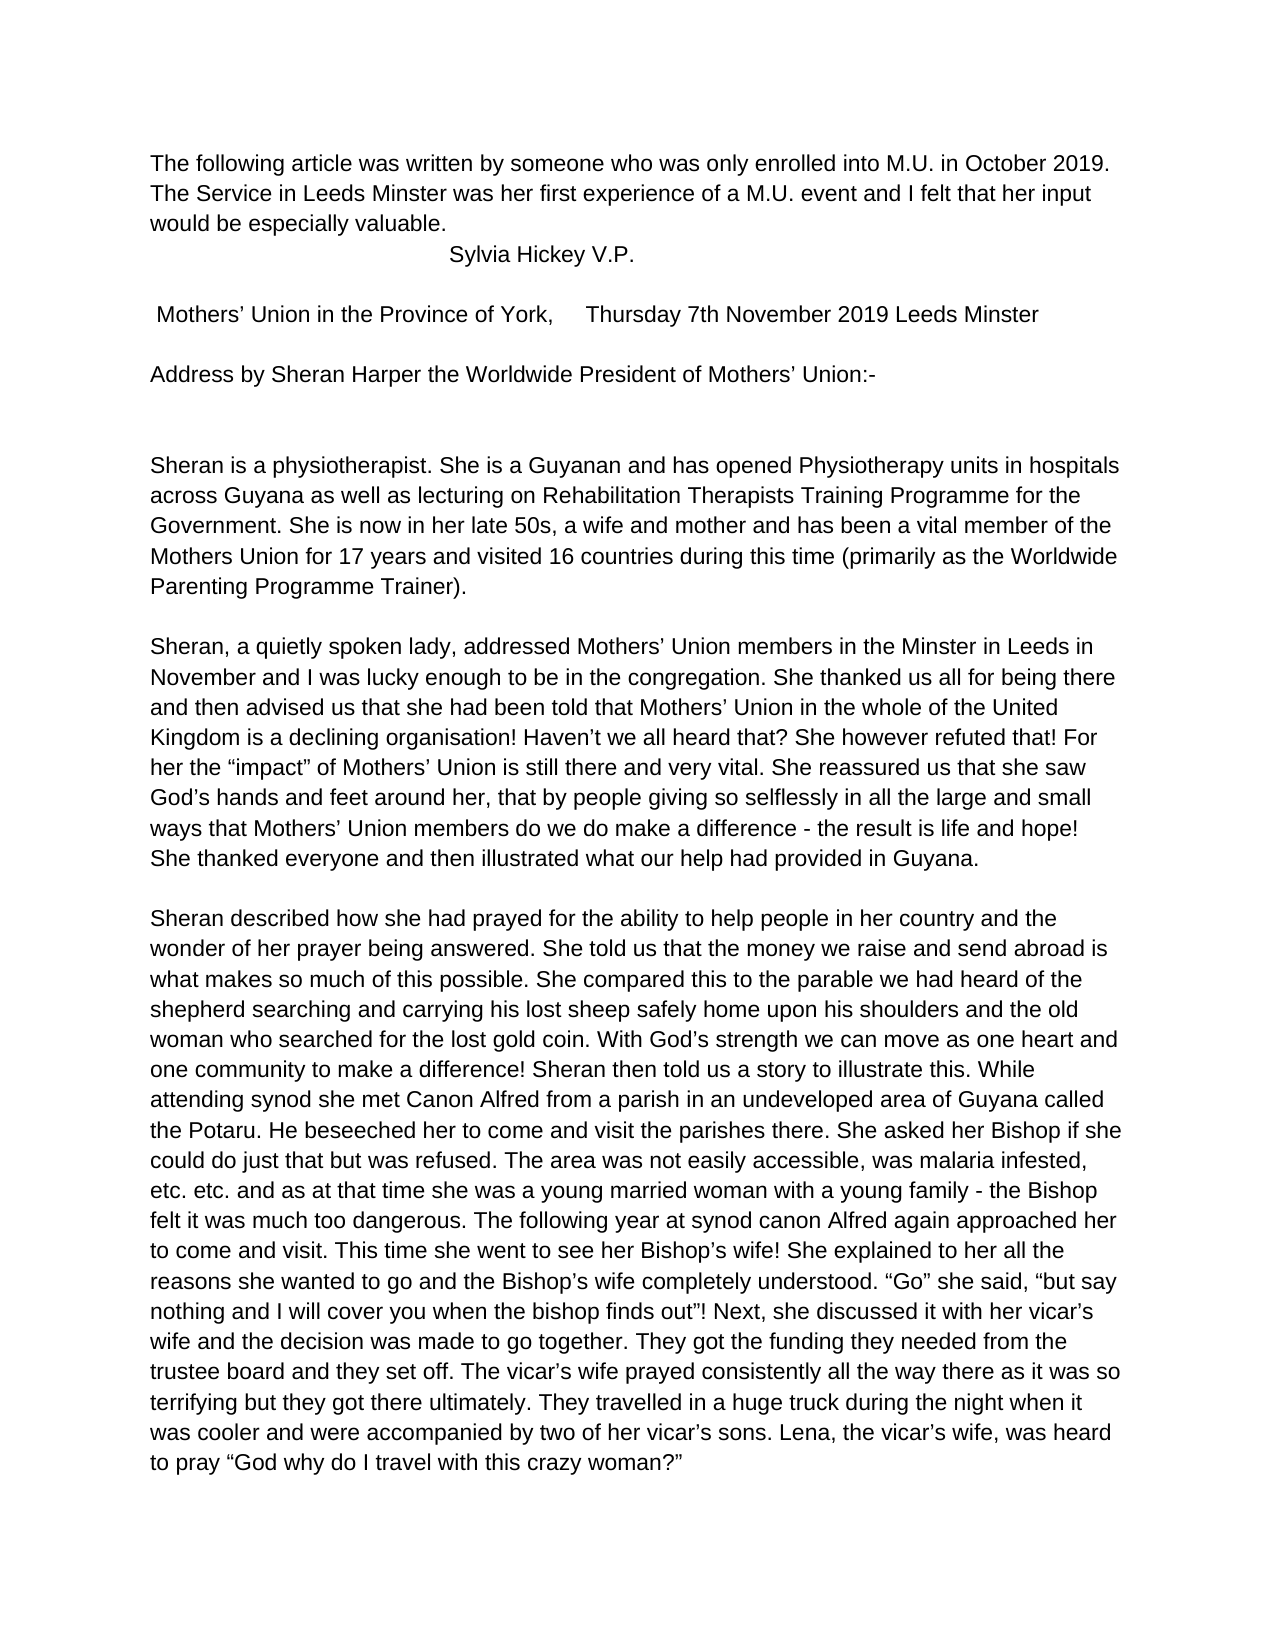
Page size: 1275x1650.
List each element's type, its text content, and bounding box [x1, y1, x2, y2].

text The following article was written by someone who was only enrolled into M.U. in October 2019. The Service in Leeds Minster was her first experience of a M.U. event and I felt that her input would be especially valuable. [150, 150, 1125, 237]
text Sheran is a physiotherapist. She is a Guyanan and has opened Physiotherapy units in hospitals across Guyana as well as lecturing on Rehabilitation Therapists Training Programme for the Government. She is now in her late 50s, a wife and mother and has been a vital member of the Mothers Union for 17 years and visited 16 countries during this time (primarily as the Worldwide Parenting Programme Trainer). [150, 452, 1125, 599]
text Mothers’ Union in the Province of York, Thursday 7th November 2019 Leeds Minster [150, 301, 1125, 327]
text Sheran, a quietly spoken lady, addressed Mothers’ Union members in the Minster in Leeds in November and I was lucky enough to be in the congregation. She thanked us all for being there and then advised us that she had been told that Mothers’ Union in the whole of the United Kingdom is a declining organisation! Haven’t we all heard that? She however refuted that! For her the “impact” of Mothers’ Union is still there and very vital. She reassured us that she saw God’s hands and feet around her, that by people giving so selflessly in all the large and small ways that Mothers’ Union members do we do make a difference - the result is life and hope! She thanked everyone and then illustrated what our help had provided in Guyana. [150, 633, 1125, 871]
text Sheran described how she had prayed for the ability to help people in her country and the wonder of her prayer being answered. She told us that the money we raise and send abroad is what makes so much of this possible. She compared this to the parable we had heard of the shepherd searching and carrying his lost sheep safely home upon his shoulders and the old woman who searched for the lost gold coin. With God’s strength we can move as one heart and one community to make a difference! Sheran then told us a story to illustrate this. While attending synod she met Canon Alfred from a parish in an undeveloped area of Guyana called the Potaru. He beseeched her to come and visit the parishes there. She asked her Bishop if she could do just that but was refused. The area was not easily accessible, was malaria infested, etc. etc. and as at that time she was a young married woman with a young family - the Bishop felt it was much too dangerous. The following year at synod canon Alfred again approached her to come and visit. This time she went to see her Bishop’s wife! She explained to her all the reasons she wanted to go and the Bishop’s wife completely understood. “Go” she said, “but say nothing and I will cover you when the bishop finds out”! Next, she discussed it with her vicar’s wife and the decision was made to go together. They got the funding they needed from the trustee board and they set off. The vicar’s wife prayed consistently all the way there as it was so terrifying but they got there ultimately. They travelled in a huge truck during the night when it was cooler and were accompanied by two of her vicar’s sons. Lena, the vicar’s wife, was heard to pray “God why do I travel with this crazy woman?” [150, 905, 1125, 1475]
text Sylvia Hickey V.P. [150, 241, 1125, 267]
text Address by Sheran Harper the Worldwide President of Mothers’ Union:- [150, 361, 1125, 388]
